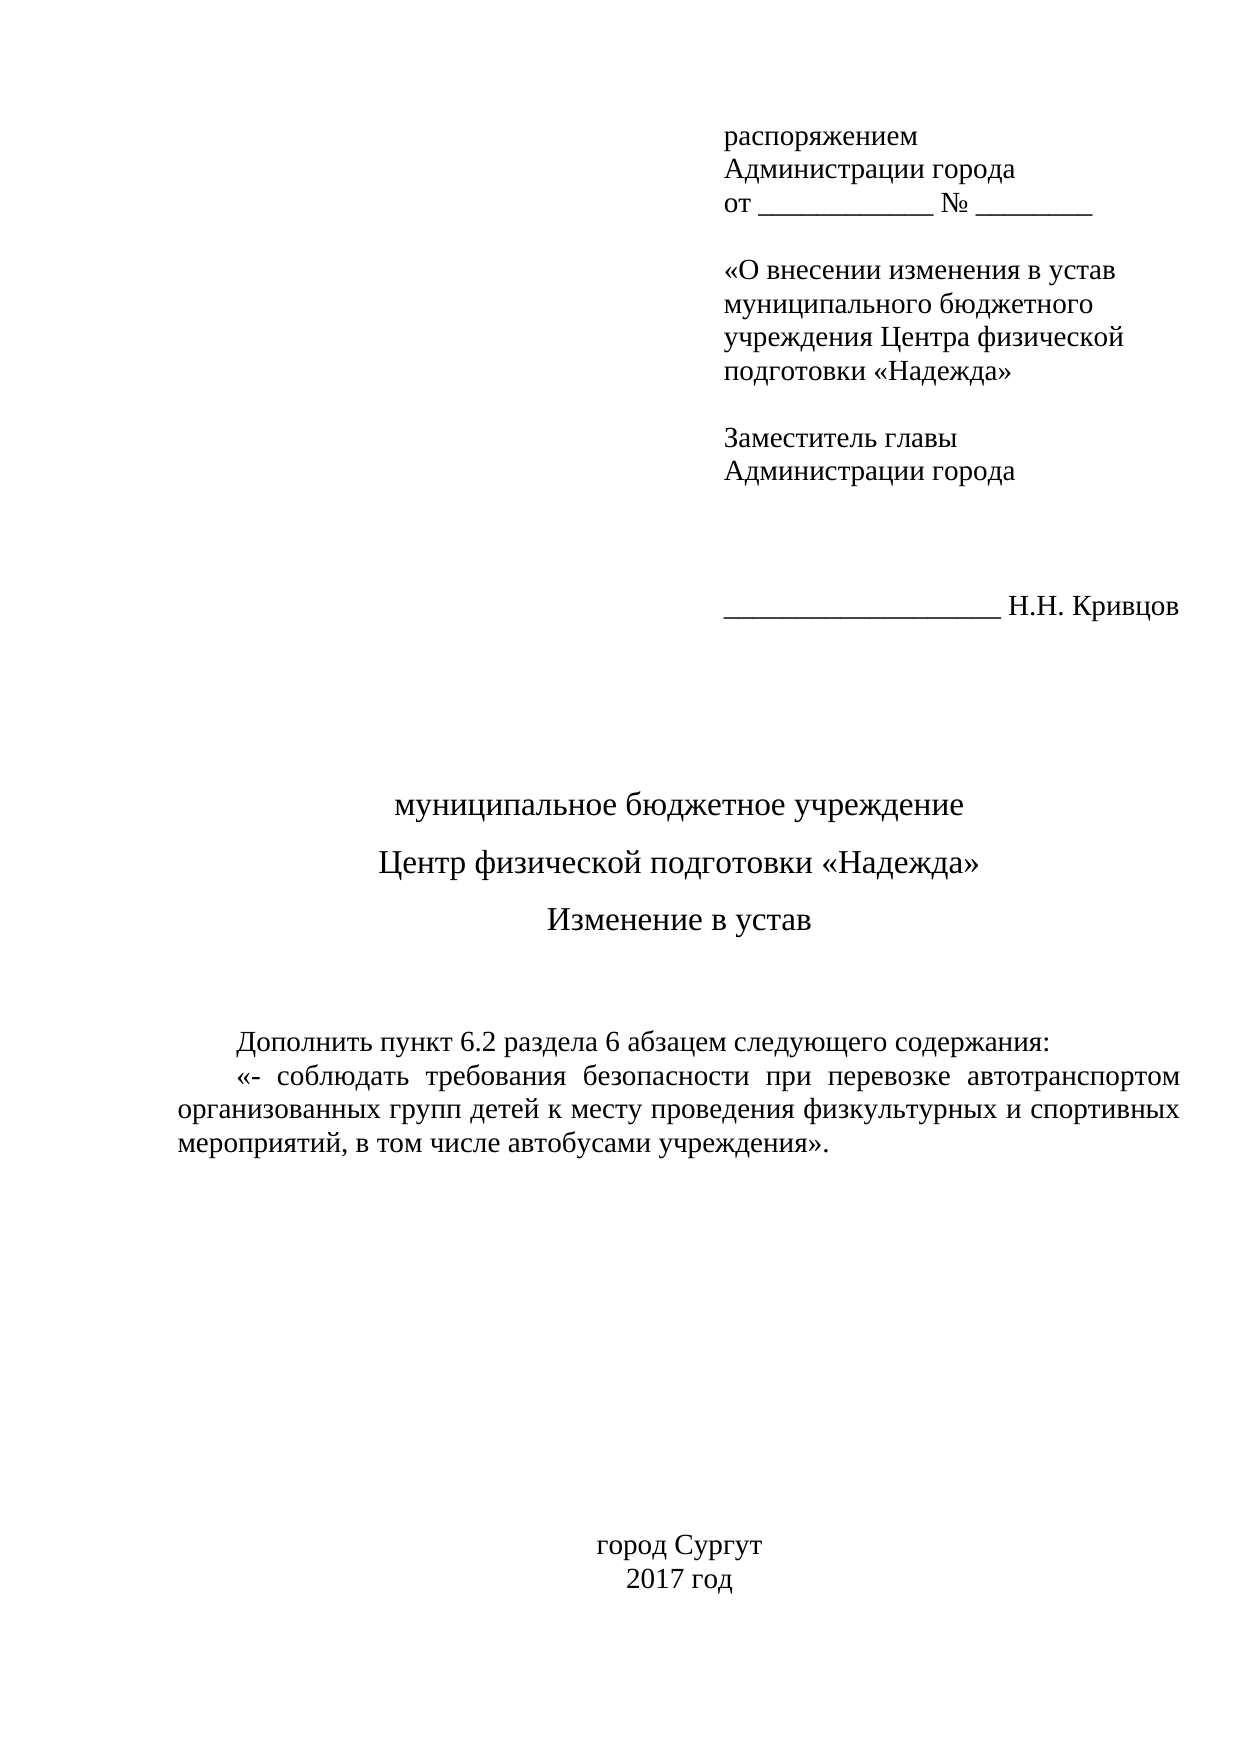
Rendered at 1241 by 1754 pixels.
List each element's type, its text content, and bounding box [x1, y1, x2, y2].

text Администрации города [723, 453, 1181, 487]
text Центр физической подготовки «Надежда» [177, 842, 1181, 880]
text ___________________ Н.Н. Кривцов [723, 588, 1181, 621]
text 2017 год [177, 1561, 1181, 1594]
text муниципальное бюджетное учреждение [177, 784, 1181, 823]
text муниципального бюджетного [723, 286, 1181, 319]
text Администрации города [723, 152, 1181, 185]
text «О внесении изменения в устав [723, 252, 1181, 286]
text Заместитель главы [723, 420, 1181, 453]
text город Сургут [177, 1527, 1181, 1561]
text распоряжением [723, 118, 1181, 152]
text от ____________ № ________ [723, 185, 1181, 219]
text подготовки «Надежда» [723, 353, 1181, 386]
text «- соблюдать требования безопасности при перевозке автотранспортом организованных групп детей к месту проведения физкультурных и спортивных мероприятий, в том числе автобусами учреждения». [177, 1058, 1181, 1158]
text Изменение в устав [177, 899, 1181, 938]
text учреждения Центра физической [723, 319, 1181, 353]
text Дополнить пункт 6.2 раздела 6 абзацем следующего содержания: [177, 1024, 1181, 1058]
